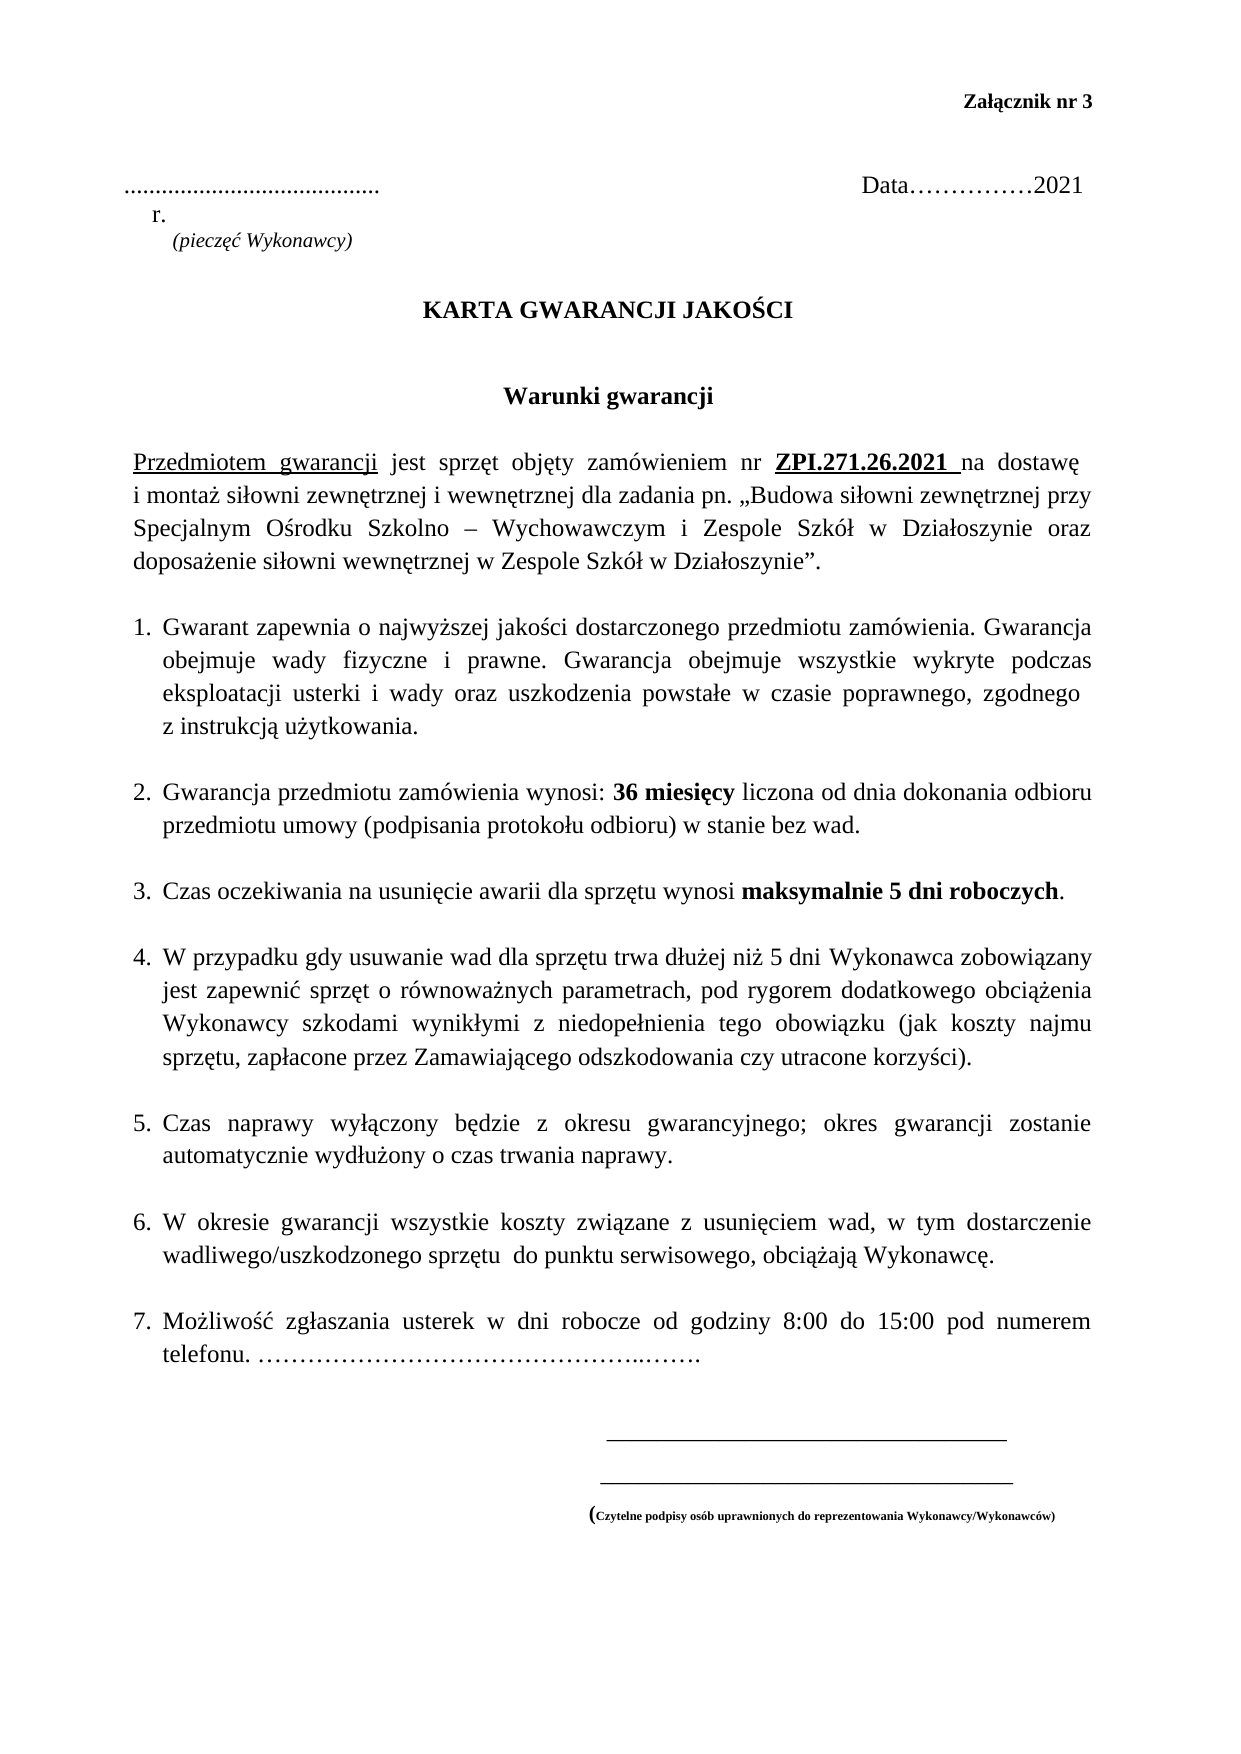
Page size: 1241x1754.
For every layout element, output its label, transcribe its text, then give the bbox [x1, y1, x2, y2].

list Możliwość zgłaszania usterek w dni robocze od godziny 8:00 do 15:00 pod numerem telefonu. ………………………………………..……. [133, 1306, 1092, 1367]
list Gwarancja przedmiotu zamówienia wynosi: 36 miesięcy liczona od dnia dokonania odbioru przedmiotu umowy (podpisania protokołu odbioru) w stanie bez wad. [133, 777, 1092, 839]
text (pieczęć Wykonawcy) [123, 228, 1092, 252]
text ......................................... Data……………2021 r. [123, 170, 1092, 228]
text Warunki gwarancji [123, 381, 1092, 410]
text Załącznik nr 3 [123, 89, 1092, 113]
text _________________________________ [133, 1458, 1092, 1487]
list Gwarant zapewnia o najwyższej jakości dostarczonego przedmiotu zamówienia. Gwarancja obejmuje wady fizyczne i prawne. Gwarancja obejmuje wszystkie wykryte podczas eksploatacji usterki i wady oraz uszkodzenia powstałe w czasie poprawnego, zgodnego z instrukcją użytkowania. [133, 612, 1092, 740]
list Czas naprawy wyłączony będzie z okresu gwarancyjnego; okres gwarancji zostanie automatycznie wydłużony o czas trwania naprawy. [133, 1108, 1092, 1169]
list Czas oczekiwania na usunięcie awarii dla sprzętu wynosi maksymalnie 5 dni roboczych. [133, 876, 1092, 905]
list W przypadku gdy usuwanie wad dla sprzętu trwa dłużej niż 5 dni Wykonawca zobowiązany jest zapewnić sprzęt o równoważnych parametrach, pod rygorem dodatkowego obciążenia Wykonawcy szkodami wynikłymi z niedopełnienia tego obowiązku (jak koszty najmu sprzętu, zapłacone przez Zamawiającego odszkodowania czy utracone korzyści). [133, 942, 1092, 1070]
list W okresie gwarancji wszystkie koszty związane z usunięciem wad, w tym dostarczenie wadliwego/uszkodzonego sprzętu do punktu serwisowego, obciążają Wykonawcę. [133, 1207, 1092, 1268]
text (Czytelne podpisy osób uprawnionych do reprezentowania Wykonawcy/Wykonawców) [178, 1501, 1092, 1525]
text KARTA GWARANCJI JAKOŚCI [123, 295, 1092, 324]
text Przedmiotem gwarancji jest sprzęt objęty zamówieniem nr ZPI.271.26.2021 na dostawę i montaż siłowni zewnętrznej i wewnętrznej dla zadania pn. „Budowa siłowni zewnętrznej przy Specjalnym Ośrodku Szkolno – Wychowawczym i Zespole Szkół w Działoszynie oraz doposażenie siłowni wewnętrznej w Zespole Szkół w Działoszynie”. [133, 447, 1092, 575]
text ________________________________ [133, 1415, 1092, 1444]
